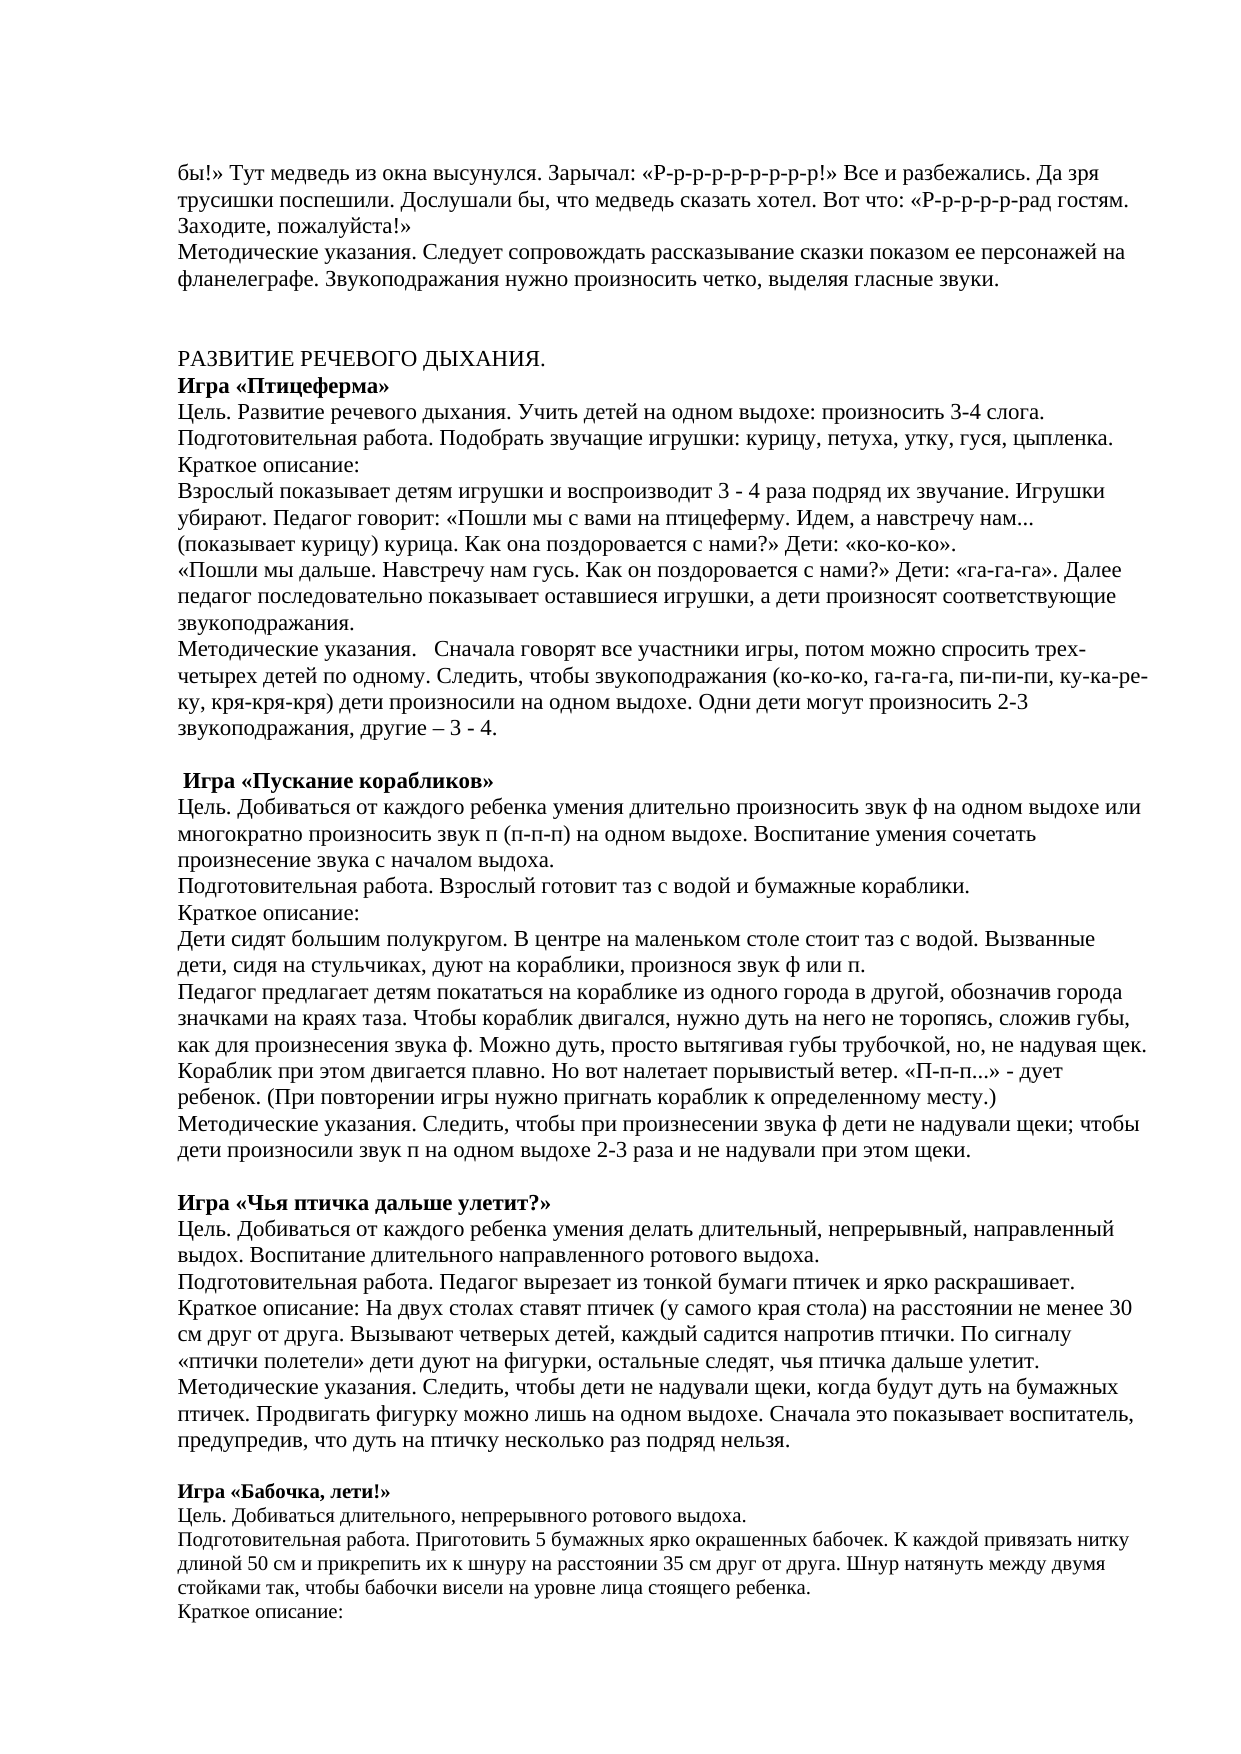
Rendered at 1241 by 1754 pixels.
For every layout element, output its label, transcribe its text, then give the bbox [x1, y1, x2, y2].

text Взрослый показывает детям игрушки и воспроизводит 3 - 4 раза подряд их звучание. Игрушки убирают. Педагог говорит: «Пошли мы с вами на птицеферму. Идем, а навстречу нам... (показывает курицу) курица. Как она поздоровается с нами?» Дети: «ко-ко-ко». [177, 477, 1152, 556]
text РАЗВИТИЕ РЕЧЕВОГО ДЫХАНИЯ. [177, 345, 1152, 372]
text «Пошли мы дальше. Навстречу нам гусь. Как он поздоровается с нами?» Дети: «га-га-га». Далее педагог последовательно показывает оставшиеся игрушки, а дети произносят соответствующие звукоподражания. [177, 556, 1152, 635]
text Цель. Добиваться длительного, непрерывного ротового выдоха. [177, 1503, 1152, 1527]
text Методические указания. Следить, чтобы при произнесении звука ф дети не надували щеки; чтобы дети произносили звук п на одном выдохе 2-3 раза и не надували при этом щеки. [177, 1110, 1152, 1162]
text Игра «Птицеферма» [177, 372, 1152, 398]
text Педагог предлагает детям покататься на кораблике из одного города в другой, обозначив города значками на краях таза. Чтобы кораблик двигался, нужно дуть на него не торопясь, сложив губы, как для произнесения звука ф. Можно дуть, просто вытягивая губы трубочкой, но, не надувая щек. Кораблик при этом двигается плавно. Но вот налетает порывистый ветер. «П-п-п...» - дует ребенок. (При повторении игры нужно пригнать кораблик к определенному месту.) [177, 978, 1152, 1110]
text Подготовительная работа. Приготовить 5 бумажных ярко окрашенных бабочек. К каждой привязать нитку длиной 50 см и прикрепить их к шнуру на расстоянии 35 см друг от друга. Шнур натянуть между двумя стойками так, чтобы бабочки висели на уровне лица стоящего ребенка. [177, 1527, 1152, 1599]
text Игра «Пускание корабликов» [177, 767, 1152, 793]
text Методические указания. Сначала говорят все участники игры, потом можно спросить трех-четырех детей по одному. Следить, чтобы звукоподражания (ко-ко-ко, га-га-га, пи-пи-пи, ку-ка-ре-ку, кря-кря-кря) дети произносили на одном выдохе. Одни дети могут произносить 2-3 звукоподражания, другие – 3 - 4. [177, 635, 1152, 741]
text Методические указания. Следует сопровождать рассказывание сказки показом ее персонажей на фланелеграфе. Звукоподражания нужно произносить четко, выделяя гласные звуки. [177, 238, 1152, 291]
text Методические указания. Следить, чтобы дети не надували щеки, когда будут дуть на бумажных птичек. Продвигать фигурку можно лишь на одном выдохе. Сначала это показывает воспитатель, предупредив, что дуть на птичку несколько раз подряд нельзя. [177, 1373, 1152, 1452]
text Дети сидят большим полукругом. В центре на маленьком столе стоит таз с водой. Вызванные дети, сидя на стульчиках, дуют на кораблики, произнося звук ф или п. [177, 925, 1152, 978]
text Краткое описание: [177, 899, 1152, 925]
text Игра «Бабочка, лети!» [177, 1479, 1152, 1503]
text Игра «Чья птичка дальше улетит?» [177, 1189, 1152, 1215]
text Цель. Развитие речевого дыхания. Учить детей на одном выдохе: произносить 3-4 слога. [177, 398, 1152, 424]
text Подготовительная работа. Взрослый готовит таз с водой и бумажные кораблики. [177, 872, 1152, 899]
text Цель. Добиваться от каждого ребенка умения длительно произносить звук ф на одном выдохе или многократно произно­сить звук п (п-п-п) на одном выдохе. Воспитание умения сочетать произнесение звука с началом выдоха. [177, 793, 1152, 872]
text Цель. Добиваться от каждого ребенка умения делать дли­тельный, непрерывный, направленный выдох. Воспитание длительного направленного ротового выдоха. [177, 1215, 1152, 1268]
text Краткое описание: [177, 451, 1152, 477]
text Краткое описание: [177, 1599, 1152, 1623]
text Подготовительная работа. Педагог вырезает из тонкой бумаги птичек и ярко раскрашивает. [177, 1268, 1152, 1294]
text Краткое описание: На двух столах ставят птичек (у самого края стола) на расстоянии не менее 30 см друг от друга. Вызывают четверых детей, каждый садится напротив птички. По сигналу «птички полетели» дети дуют на фигурки, остальные следят, чья птичка дальше улетит. [177, 1294, 1152, 1373]
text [177, 159, 1152, 238]
text Подготовительная работа. Подобрать звучащие игрушки: курицу, петуха, утку, гуся, цыпленка. [177, 424, 1152, 451]
